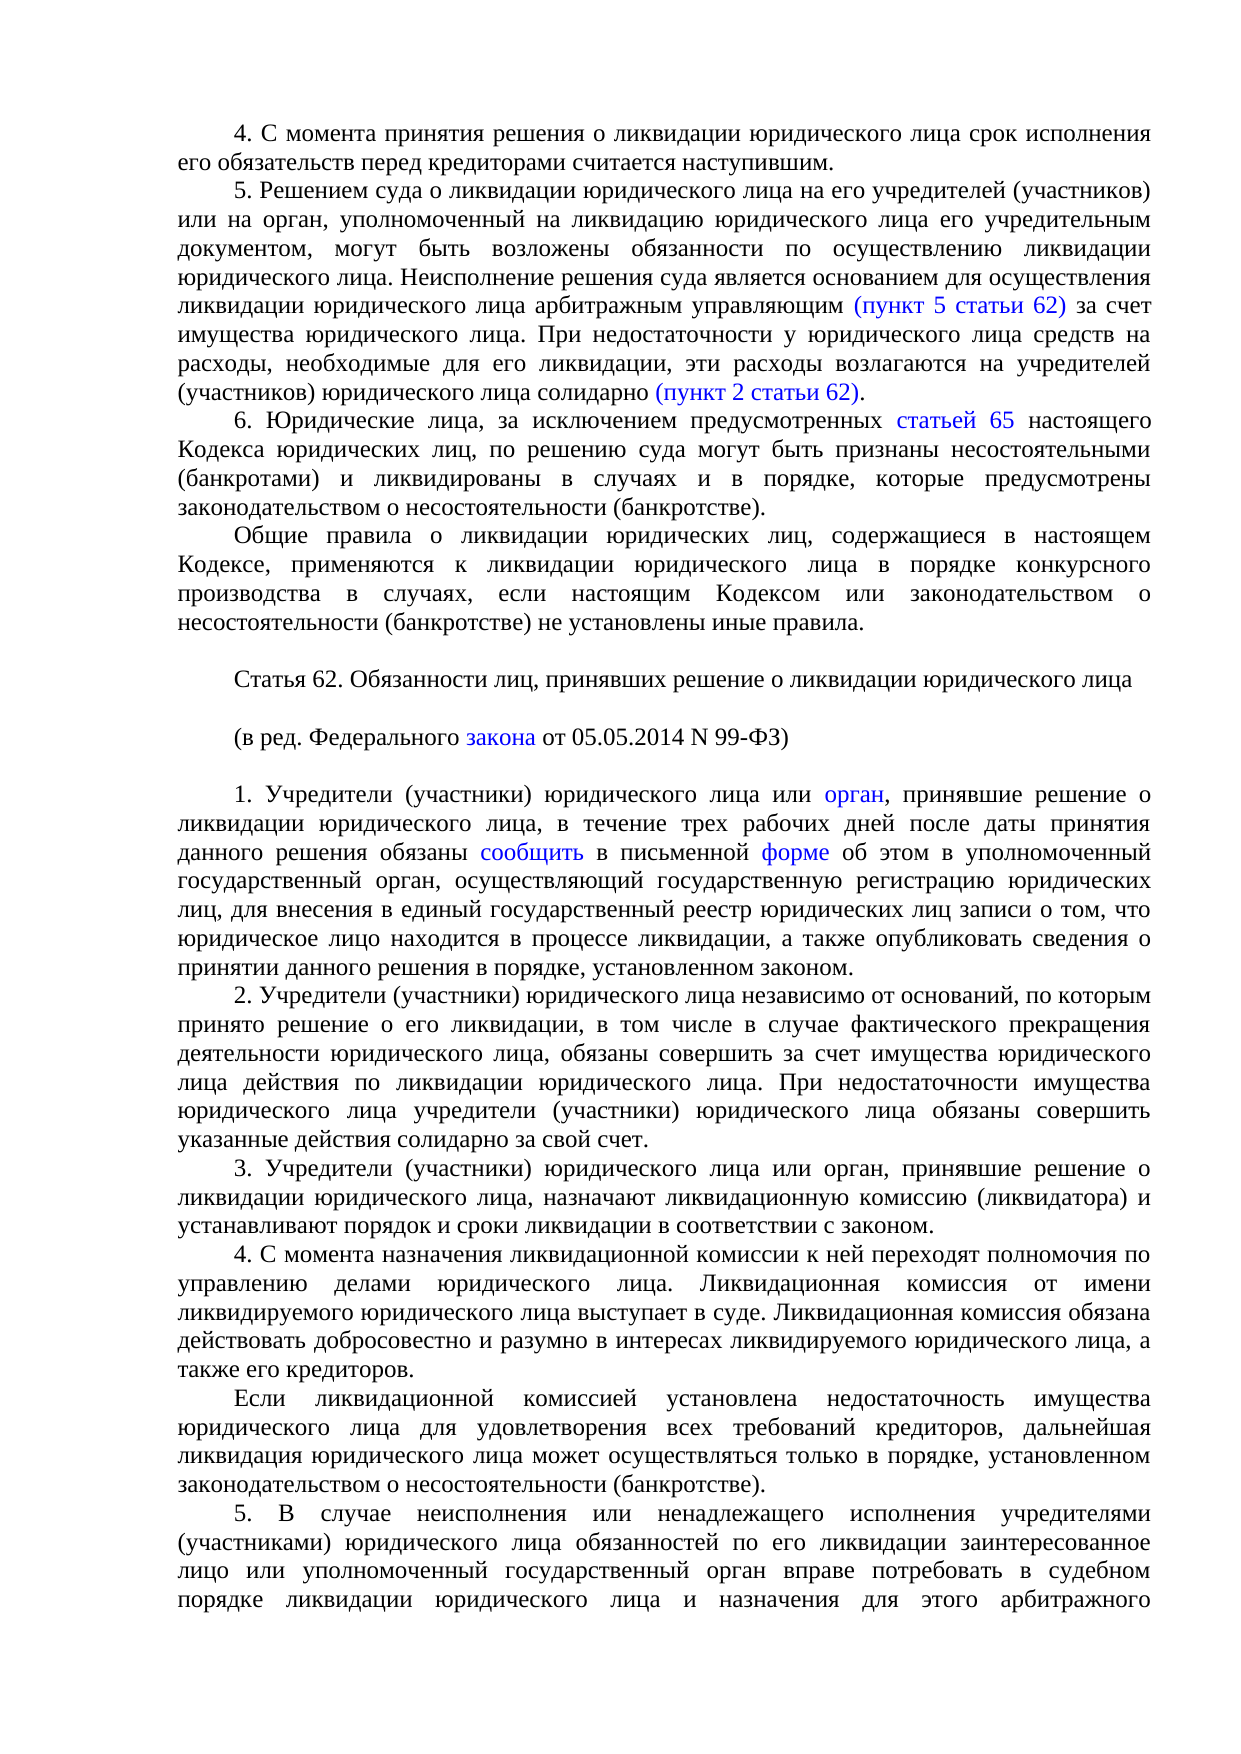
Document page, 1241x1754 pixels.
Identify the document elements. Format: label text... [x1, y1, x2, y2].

text Статья 62. Обязанности лиц, принявших решение о ликвидации юридического лица [177, 664, 1152, 693]
text 3. Учредители (участники) юридического лица или орган, принявшие решение о ликвидации юридического лица, назначают ликвидационную комиссию (ликвидатора) и устанавливают порядок и сроки ликвидации в соответствии с законом. [177, 1153, 1152, 1239]
text Общие правила о ликвидации юридических лиц, содержащиеся в настоящем Кодексе, применяются к ликвидации юридического лица в порядке конкурсного производства в случаях, если настоящим Кодексом или законодательством о несостоятельности (банкротстве) не установлены иные правила. [177, 521, 1152, 636]
text 6. Юридические лица, за исключением предусмотренных статьей 65 настоящего Кодекса юридических лиц, по решению суда могут быть признаны несостоятельными (банкротами) и ликвидированы в случаях и в порядке, которые предусмотрены законодательством о несостоятельности (банкротстве). [177, 406, 1152, 521]
text 4. С момента принятия решения о ликвидации юридического лица срок исполнения его обязательств перед кредиторами считается наступившим. [177, 118, 1152, 176]
text (в ред. Федерального закона от 05.05.2014 N 99-ФЗ) [177, 722, 1152, 751]
text 2. Учредители (участники) юридического лица независимо от оснований, по которым принято решение о его ликвидации, в том числе в случае фактического прекращения деятельности юридического лица, обязаны совершить за счет имущества юридического лица действия по ликвидации юридического лица. При недостаточности имущества юридического лица учредители (участники) юридического лица обязаны совершить указанные действия солидарно за свой счет. [177, 981, 1152, 1153]
text 1. Учредители (участники) юридического лица или орган, принявшие решение о ликвидации юридического лица, в течение трех рабочих дней после даты принятия данного решения обязаны сообщить в письменной форме об этом в уполномоченный государственный орган, осуществляющий государственную регистрацию юридических лиц, для внесения в единый государственный реестр юридических лиц записи о том, что юридическое лицо находится в процессе ликвидации, а также опубликовать сведения о принятии данного решения в порядке, установленном законом. [177, 779, 1152, 981]
text 5. Решением суда о ликвидации юридического лица на его учредителей (участников) или на орган, уполномоченный на ликвидацию юридического лица его учредительным документом, могут быть возложены обязанности по осуществлению ликвидации юридического лица. Неисполнение решения суда является основанием для осуществления ликвидации юридического лица арбитражным управляющим (пункт 5 статьи 62) за счет имущества юридического лица. При недостаточности у юридического лица средств на расходы, необходимые для его ликвидации, эти расходы возлагаются на учредителей (участников) юридического лица солидарно (пункт 2 статьи 62). [177, 176, 1152, 406]
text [177, 1498, 1152, 1613]
text 4. С момента назначения ликвидационной комиссии к ней переходят полномочия по управлению делами юридического лица. Ликвидационная комиссия от имени ликвидируемого юридического лица выступает в суде. Ликвидационная комиссия обязана действовать добросовестно и разумно в интересах ликвидируемого юридического лица, а также его кредиторов. [177, 1239, 1152, 1383]
text Если ликвидационной комиссией установлена недостаточность имущества юридического лица для удовлетворения всех требований кредиторов, дальнейшая ликвидация юридического лица может осуществляться только в порядке, установленном законодательством о несостоятельности (банкротстве). [177, 1383, 1152, 1498]
